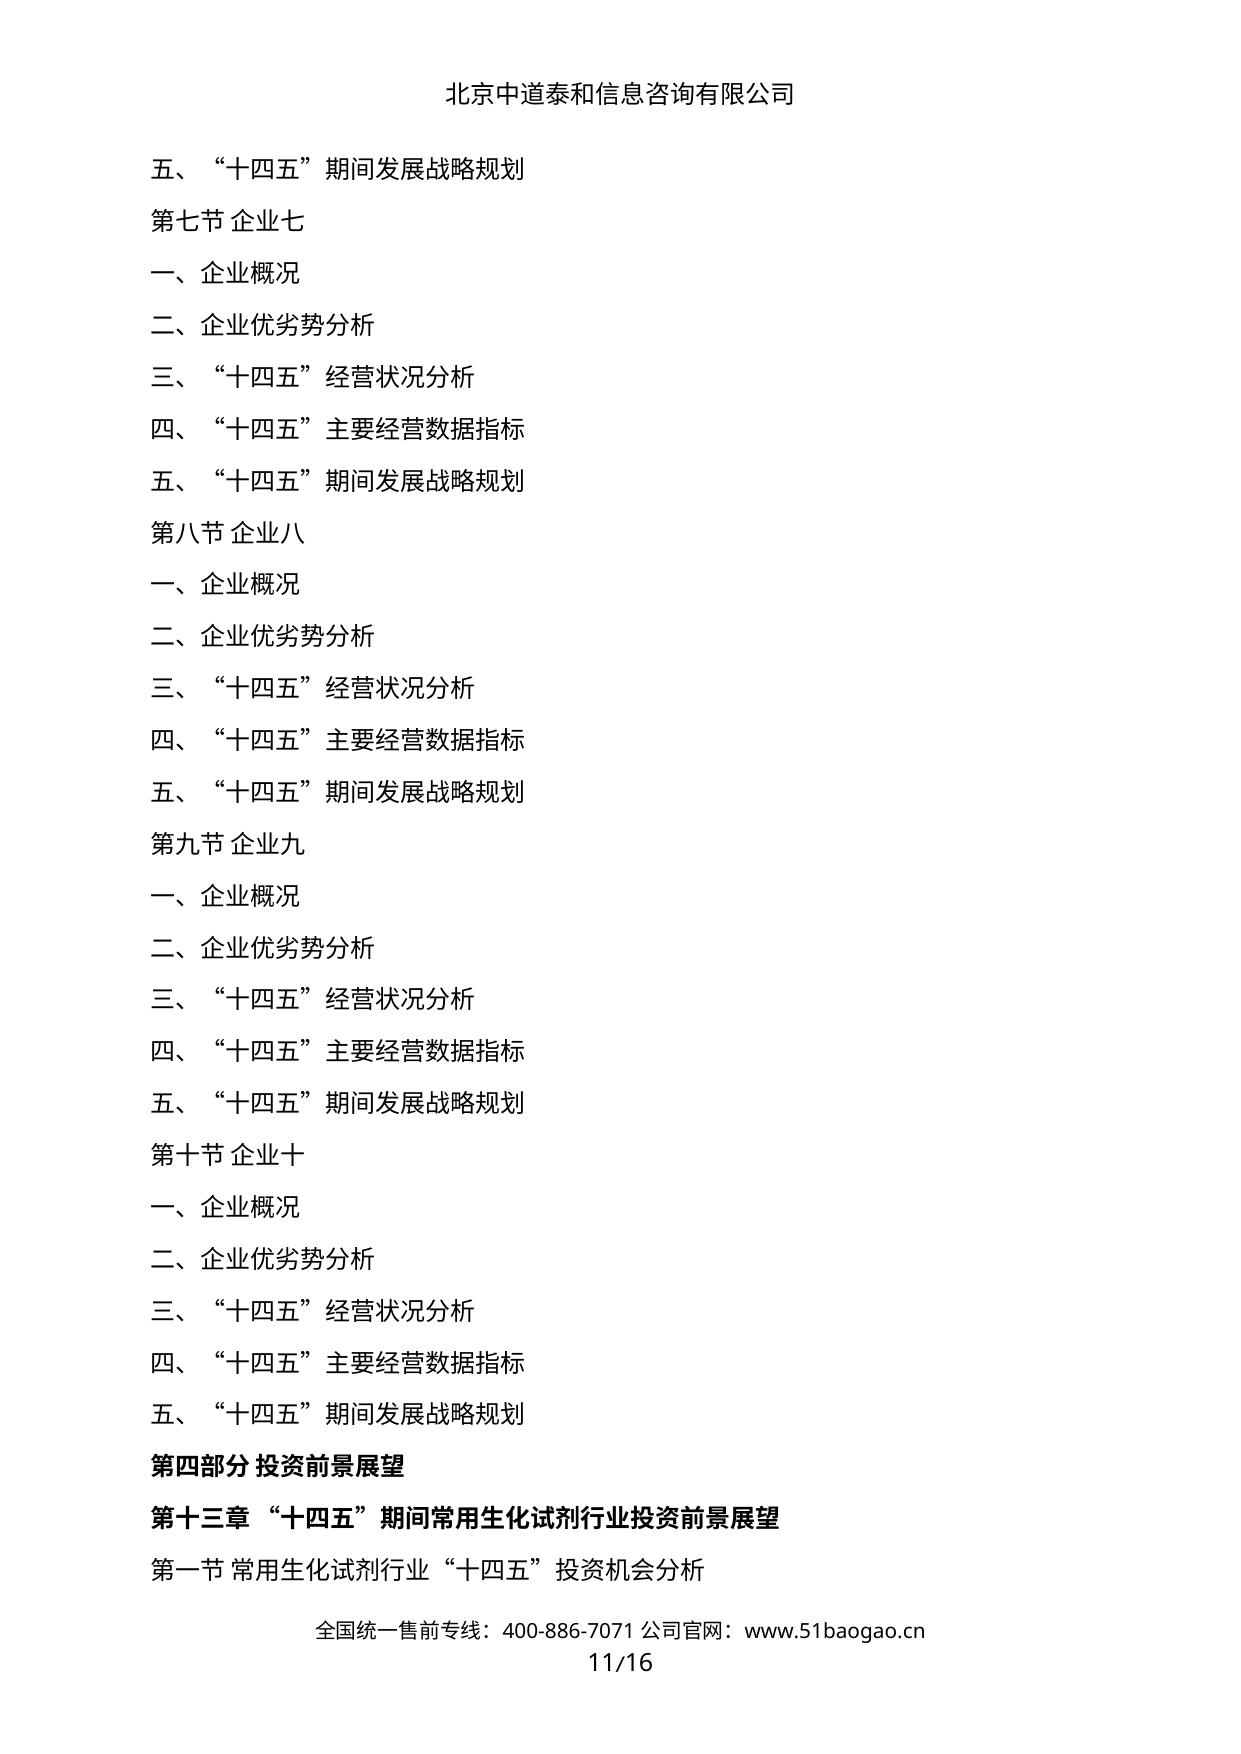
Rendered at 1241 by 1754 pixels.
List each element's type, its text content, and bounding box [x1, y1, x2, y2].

text 一、企业概况 [150, 876, 1090, 912]
text 一、企业概况 [150, 1187, 1090, 1224]
text 五、“十四五”期间发展战略规划 [150, 150, 1090, 186]
text 三、“十四五”经营状况分析 [150, 357, 1090, 394]
text 四、“十四五”主要经营数据指标 [150, 721, 1090, 757]
text 一、企业概况 [150, 254, 1090, 290]
text 二、企业优劣势分析 [150, 306, 1090, 342]
text 第一节 常用生化试剂行业“十四五”投资机会分析 [150, 1551, 1090, 1587]
text 二、企业优劣势分析 [150, 1239, 1090, 1276]
text 三、“十四五”经营状况分析 [150, 1291, 1090, 1327]
text 四、“十四五”主要经营数据指标 [150, 1032, 1090, 1068]
text 第九节 企业九 [150, 824, 1090, 861]
text 第八节 企业八 [150, 513, 1090, 549]
text 第十三章 “十四五”期间常用生化试剂行业投资前景展望 [150, 1499, 1090, 1535]
text 第七节 企业七 [150, 202, 1090, 238]
text 第四部分 投资前景展望 [150, 1447, 1090, 1483]
text 五、“十四五”期间发展战略规划 [150, 772, 1090, 809]
text 第十节 企业十 [150, 1136, 1090, 1172]
text 四、“十四五”主要经营数据指标 [150, 409, 1090, 446]
text 三、“十四五”经营状况分析 [150, 669, 1090, 705]
text 五、“十四五”期间发展战略规划 [150, 461, 1090, 497]
text 五、“十四五”期间发展战略规划 [150, 1395, 1090, 1431]
text 一、企业概况 [150, 565, 1090, 601]
text 五、“十四五”期间发展战略规划 [150, 1084, 1090, 1120]
text 四、“十四五”主要经营数据指标 [150, 1343, 1090, 1379]
text 二、企业优劣势分析 [150, 617, 1090, 653]
text 三、“十四五”经营状况分析 [150, 980, 1090, 1016]
text 二、企业优劣势分析 [150, 928, 1090, 964]
